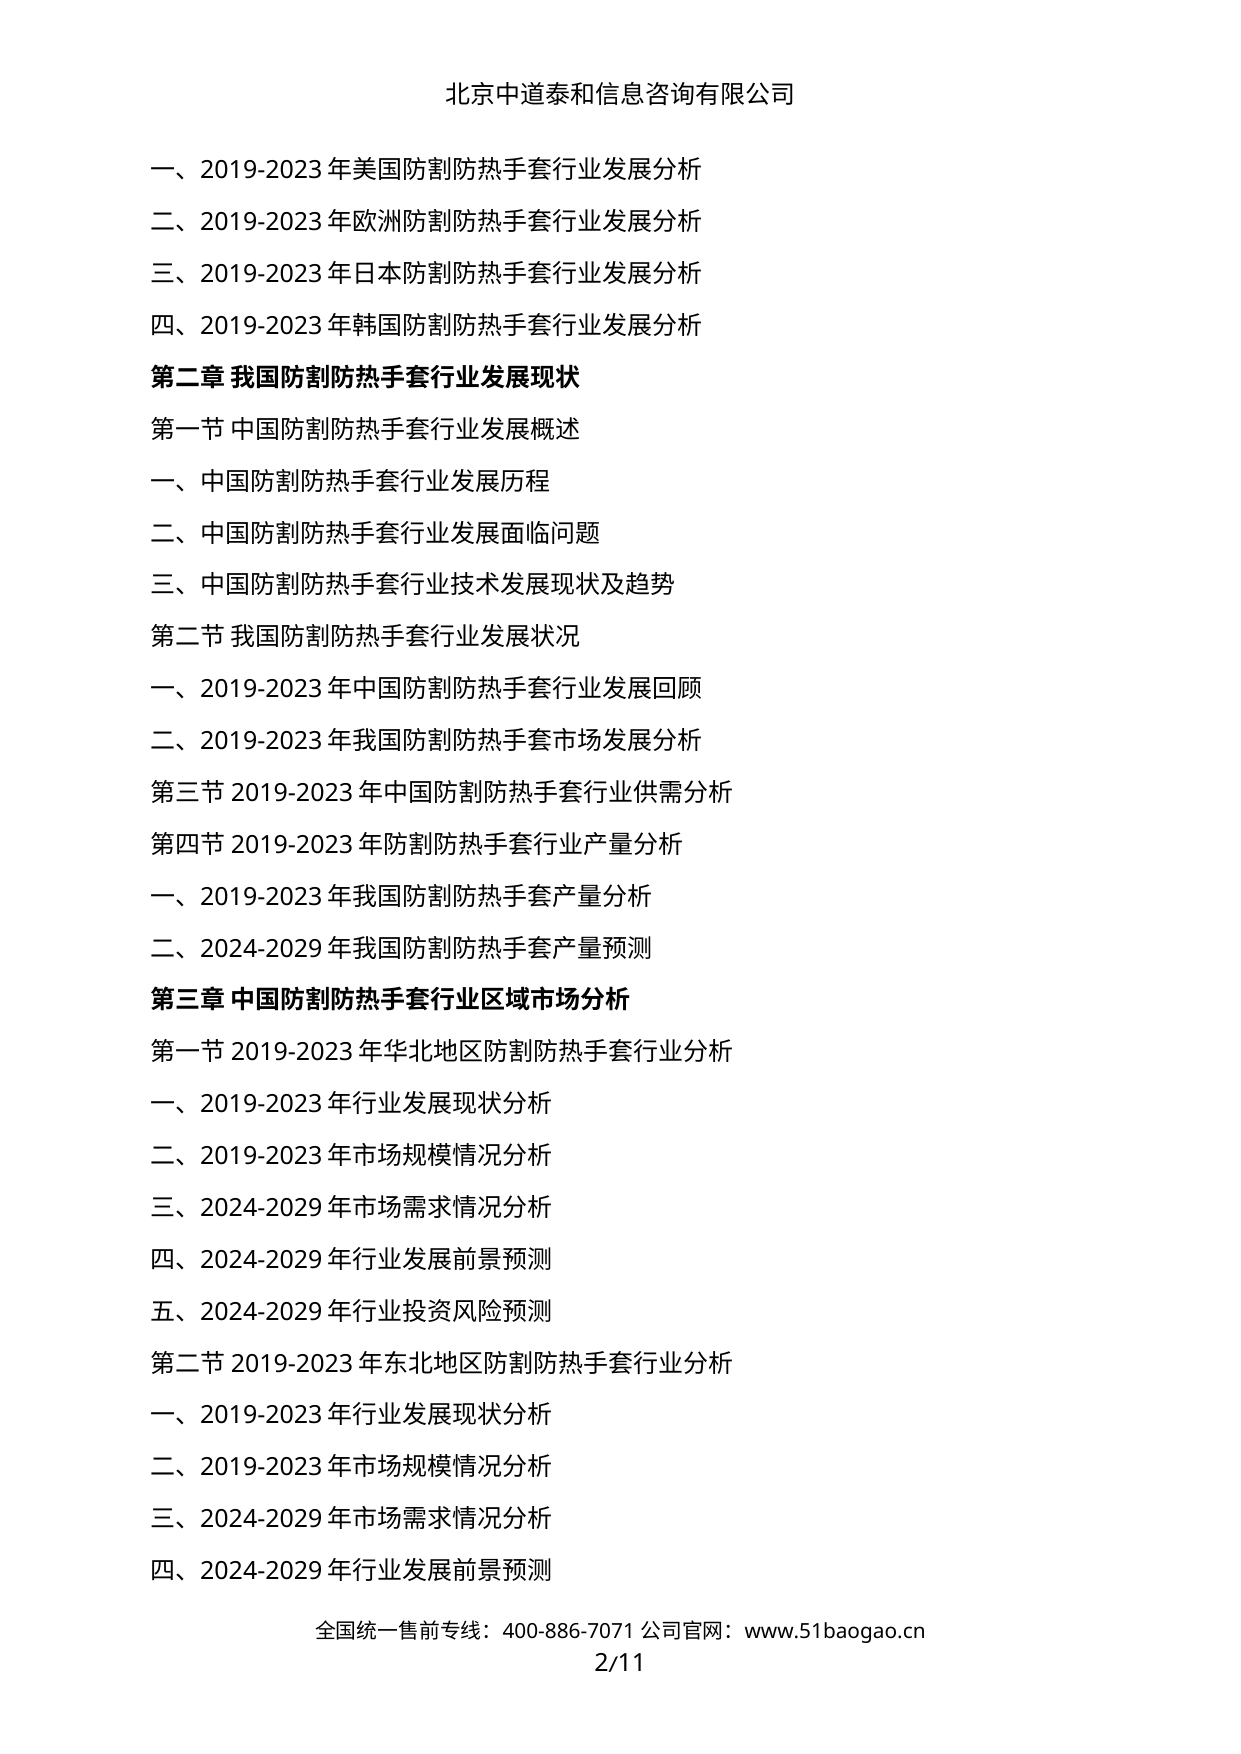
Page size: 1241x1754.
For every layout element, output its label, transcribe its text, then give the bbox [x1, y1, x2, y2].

text 一、2019-2023年中国防割防热手套行业发展回顾 [150, 669, 1090, 705]
text 二、2019-2023年我国防割防热手套市场发展分析 [150, 721, 1090, 757]
text 一、2019-2023年行业发展现状分析 [150, 1395, 1090, 1431]
text 第二节 我国防割防热手套行业发展状况 [150, 617, 1090, 653]
text 第三章 中国防割防热手套行业区域市场分析 [150, 980, 1090, 1016]
text 四、2024-2029年行业发展前景预测 [150, 1239, 1090, 1276]
text 三、2024-2029年市场需求情况分析 [150, 1187, 1090, 1224]
text 四、2019-2023年韩国防割防热手套行业发展分析 [150, 306, 1090, 342]
text 第二章 我国防割防热手套行业发展现状 [150, 357, 1090, 394]
text 二、2019-2023年市场规模情况分析 [150, 1136, 1090, 1172]
text 二、2019-2023年欧洲防割防热手套行业发展分析 [150, 202, 1090, 238]
text 二、2024-2029年我国防割防热手套产量预测 [150, 928, 1090, 964]
text 四、2024-2029年行业发展前景预测 [150, 1551, 1090, 1587]
text 第一节 2019-2023年华北地区防割防热手套行业分析 [150, 1032, 1090, 1068]
text 第三节 2019-2023年中国防割防热手套行业供需分析 [150, 772, 1090, 809]
text 二、中国防割防热手套行业发展面临问题 [150, 513, 1090, 549]
text 五、2024-2029年行业投资风险预测 [150, 1291, 1090, 1327]
text 二、2019-2023年市场规模情况分析 [150, 1447, 1090, 1483]
text 第四节 2019-2023年防割防热手套行业产量分析 [150, 824, 1090, 861]
text 第一节 中国防割防热手套行业发展概述 [150, 409, 1090, 446]
text 第二节 2019-2023年东北地区防割防热手套行业分析 [150, 1343, 1090, 1379]
text 一、2019-2023年我国防割防热手套产量分析 [150, 876, 1090, 912]
text 三、中国防割防热手套行业技术发展现状及趋势 [150, 565, 1090, 601]
text 一、2019-2023年美国防割防热手套行业发展分析 [150, 150, 1090, 186]
text 三、2019-2023年日本防割防热手套行业发展分析 [150, 254, 1090, 290]
text 一、2019-2023年行业发展现状分析 [150, 1084, 1090, 1120]
text 一、中国防割防热手套行业发展历程 [150, 461, 1090, 497]
text 三、2024-2029年市场需求情况分析 [150, 1499, 1090, 1535]
